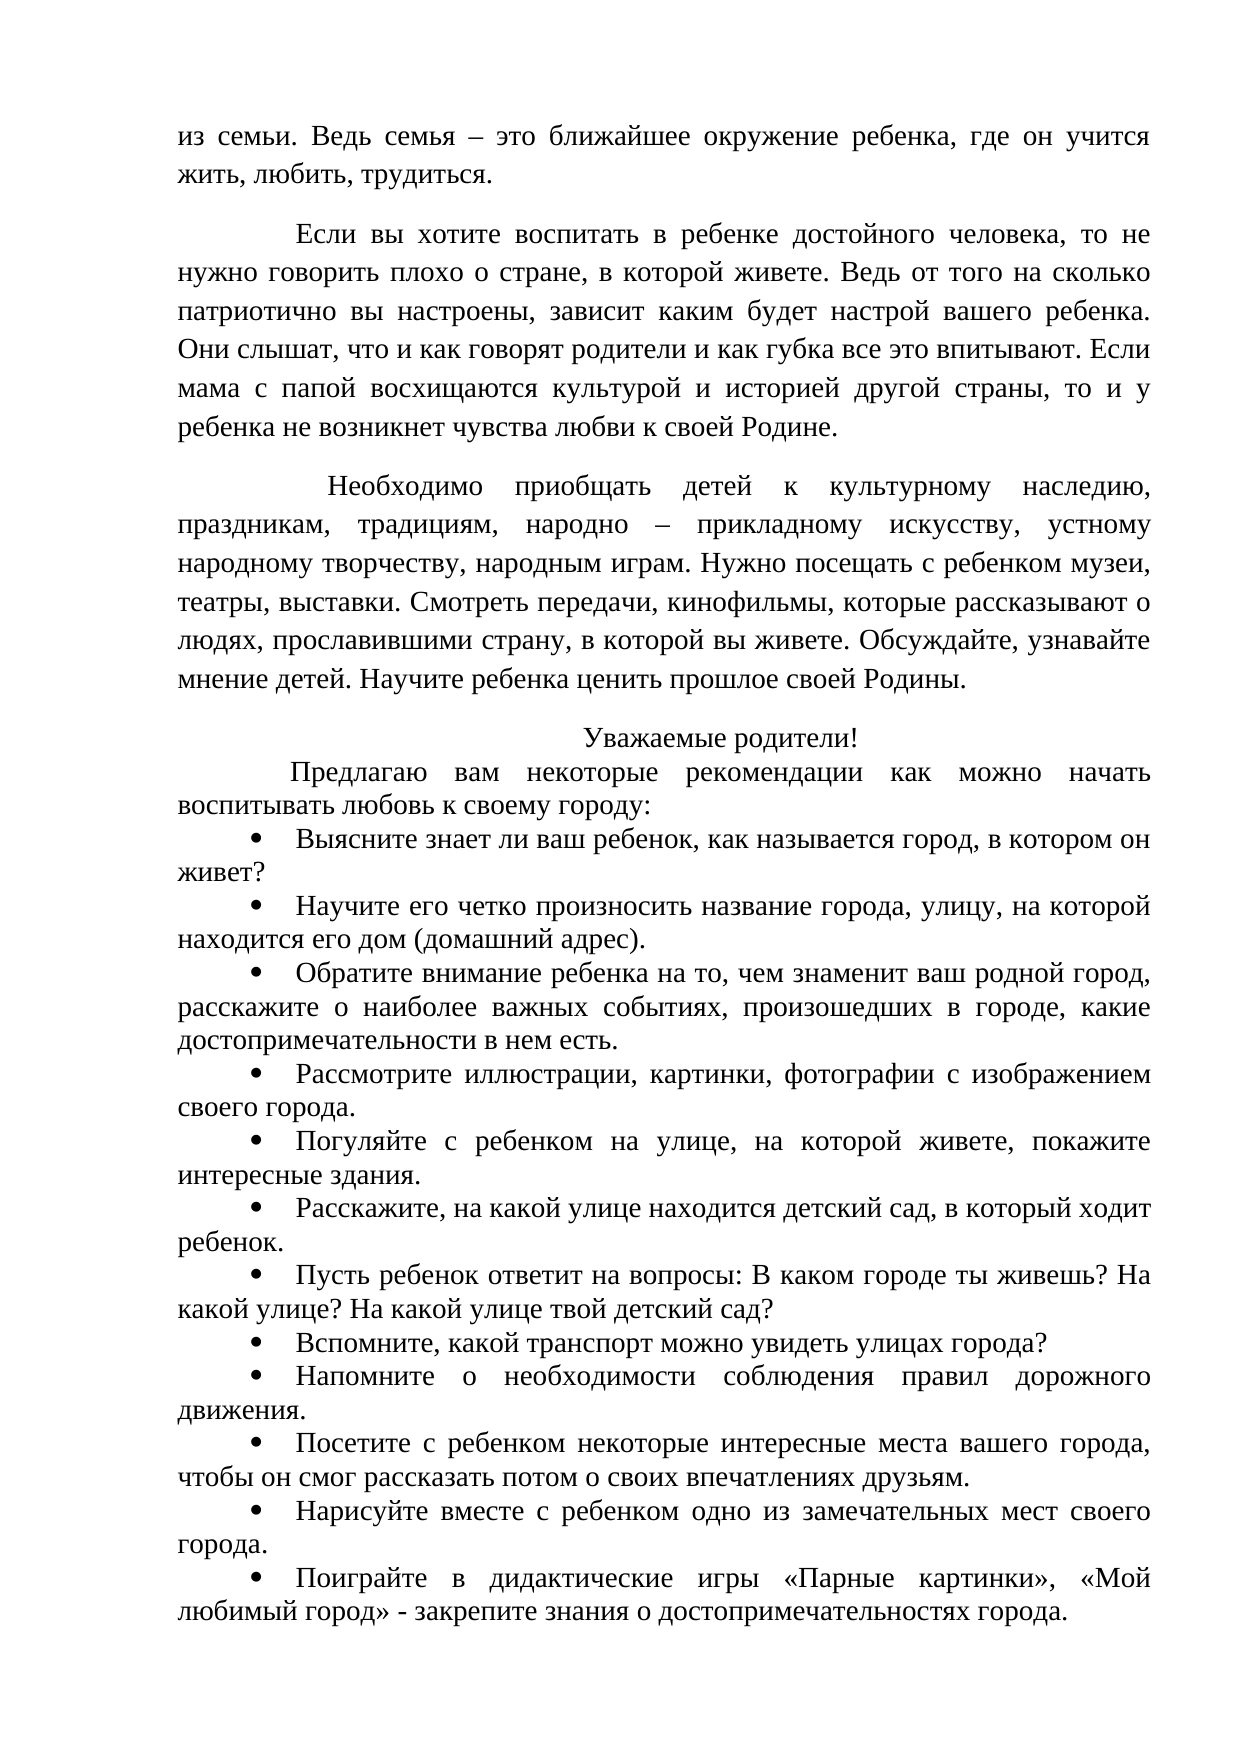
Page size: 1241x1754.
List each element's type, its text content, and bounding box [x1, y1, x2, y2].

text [177, 118, 1152, 190]
text Необходимо приобщать детей к культурному наследию, праздникам, традициям, народно – прикладному искусству, устному народному творчеству, народным играм. Нужно посещать с ребенком музеи, театры, выставки. Смотреть передачи, кинофильмы, которые рассказывают о людях, прославившими страну, в которой вы живете. Обсуждайте, узнавайте мнение детей. Научите ребенка ценить прошлое своей Родины. [177, 468, 1152, 694]
list Расскажите, на какой улице находится детский сад, в который ходит ребенок. [177, 1190, 1152, 1257]
list Пусть ребенок ответит на вопросы: В каком городе ты живешь? На какой улице? На какой улице твой детский сад? [177, 1257, 1152, 1325]
list Посетите с ребенком некоторые интересные места вашего города, чтобы он смог рассказать потом о своих впечатлениях друзьям. [177, 1426, 1152, 1493]
list Обратите внимание ребенка на то, чем знаменит ваш родной город, расскажите о наиболее важных событиях, произошедших в городе, какие достопримечательности в нем есть. [177, 955, 1152, 1056]
list Нарисуйте вместе с ребенком одно из замечательных мест своего города. [177, 1493, 1152, 1560]
list Вспомните, какой транспорт можно увидеть улицах города? [177, 1325, 1152, 1358]
list Поиграйте в дидактические игры «Парные картинки», «Мой любимый город» - закрепите знания о достопримечательностях города. [177, 1560, 1152, 1627]
list Погуляйте с ребенком на улице, на которой живете, покажите интересные здания. [177, 1123, 1152, 1190]
list Напомните о необходимости соблюдения правил дорожного движения. [177, 1358, 1152, 1426]
text Уважаемые родители! [177, 720, 1152, 754]
list Выясните знает ли ваш ребенок, как называется город, в котором он живет? [177, 821, 1152, 888]
text Если вы хотите воспитать в ребенке достойного человека, то не нужно говорить плохо о стране, в которой живете. Ведь от того на сколько патриотично вы настроены, зависит каким будет настрой вашего ребенка. Они слышат, что и как говорят родители и как губка все это впитывают. Если мама с папой восхищаются культурой и историей другой страны, то и у ребенка не возникнет чувства любви к своей Родине. [177, 216, 1152, 442]
list Научите его четко произносить название города, улицу, на которой находится его дом (домашний адрес). [177, 888, 1152, 955]
list Рассмотрите иллюстрации, картинки, фотографии с изображением своего города. [177, 1056, 1152, 1123]
text Предлагаю вам некоторые рекомендации как можно начать воспитывать любовь к своему городу: [177, 754, 1152, 821]
